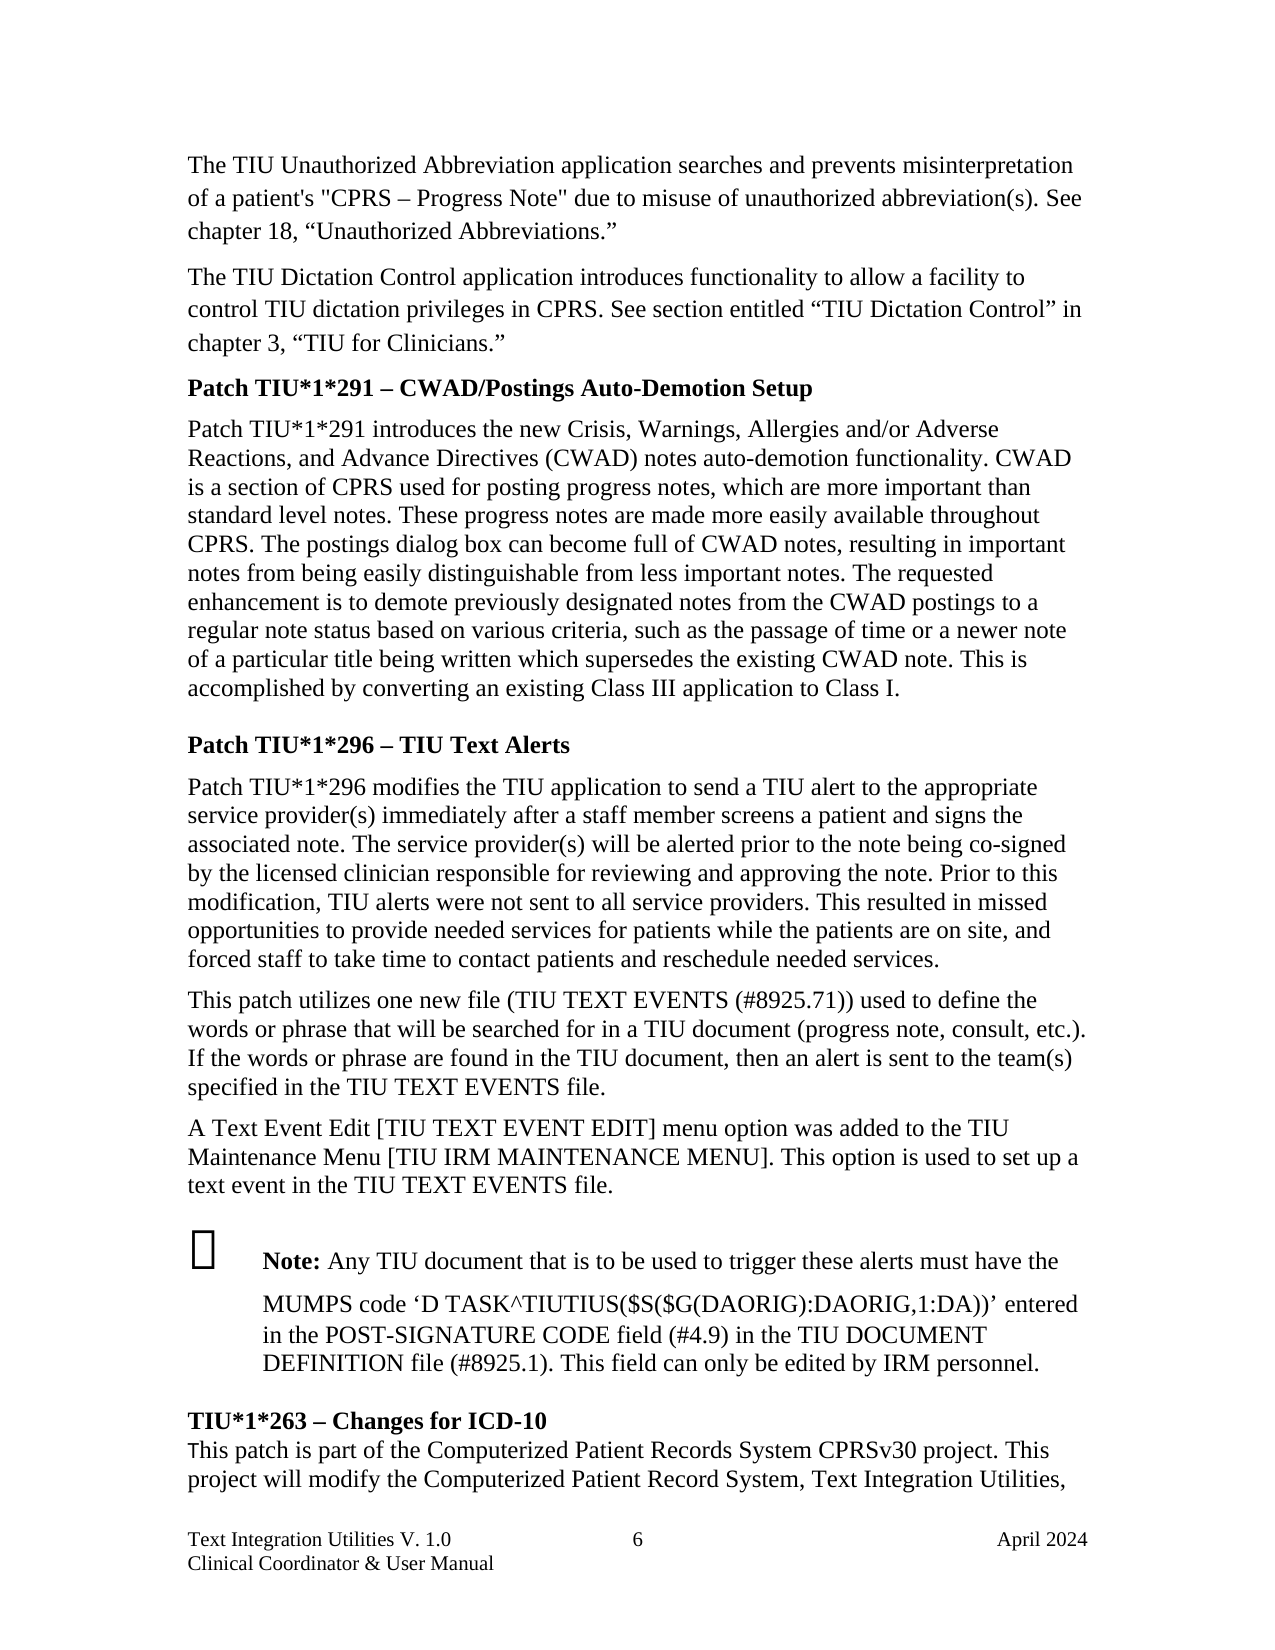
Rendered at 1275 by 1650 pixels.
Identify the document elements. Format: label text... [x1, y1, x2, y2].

text A Text Event Edit [TIU TEXT EVENT EDIT] menu option was added to the TIU Maintenance Menu [TIU IRM MAINTENANCE MENU]. This option is used to set up a text event in the TIU TEXT EVENTS file. [187, 1113, 1087, 1199]
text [187, 1435, 1087, 1493]
text The TIU Unauthorized Abbreviation application searches and prevents misinterpretation of a patient's "CPRS – Progress Note" due to misuse of unauthorized abbreviation(s). See chapter 18, “Unauthorized Abbreviations.” [187, 150, 1087, 245]
text Patch TIU*1*291 – CWAD/Postings Auto-Demotion Setup [187, 373, 1087, 402]
text Patch TIU*1*296 modifies the TIU application to send a TIU alert to the appropriate service provider(s) immediately after a staff member screens a patient and signs the associated note. The service provider(s) will be alerted prior to the note being co-signed by the licensed clinician responsible for reviewing and approving the note. Prior to this modification, TIU alerts were not sent to all service providers. This resulted in missed opportunities to provide needed services for patients while the patients are on site, and forced staff to take time to contact patients and reschedule needed services. [187, 772, 1087, 973]
text This patch utilizes one new file (TIU TEXT EVENTS (#8925.71)) used to define the words or phrase that will be searched for in a TIU document (progress note, consult, etc.). If the words or phrase are found in the TIU document, then an alert is sent to the team(s) specified in the TIU TEXT EVENTS file. [187, 986, 1087, 1101]
text  Note: Any TIU document that is to be used to trigger these alerts must have the MUMPS code ‘D TASK^TIUTIUS($S($G(DAORIG):DAORIG,1:DA))’ entered in the POST-SIGNATURE CODE field (#4.9) in the TIU DOCUMENT DEFINITION file (#8925.1). This field can only be edited by IRM personnel. [187, 1212, 1087, 1377]
text Patch TIU*1*296 – TIU Text Alerts [187, 731, 1087, 759]
text The TIU Dictation Control application introduces functionality to allow a facility to control TIU dictation privileges in CPRS. See section entitled “TIU Dictation Control” in chapter 3, “TIU for Clinicians.” [187, 262, 1087, 356]
text Patch TIU*1*291 introduces the new Crisis, Warnings, Allergies and/or Adverse Reactions, and Advance Directives (CWAD) notes auto-demotion functionality. CWAD is a section of CPRS used for posting progress notes, which are more important than standard level notes. These progress notes are made more easily available throughout CPRS. The postings dialog box can become full of CWAD notes, resulting in important notes from being easily distinguishable from less important notes. The requested enhancement is to demote previously designated notes from the CWAD postings to a regular note status based on various criteria, such as the passage of time or a newer note of a particular title being written which supersedes the existing CWAD note. This is accomplished by converting an existing Class III application to Class I. [187, 414, 1087, 702]
text TIU*1*263 – Changes for ICD-10 [187, 1406, 1087, 1435]
